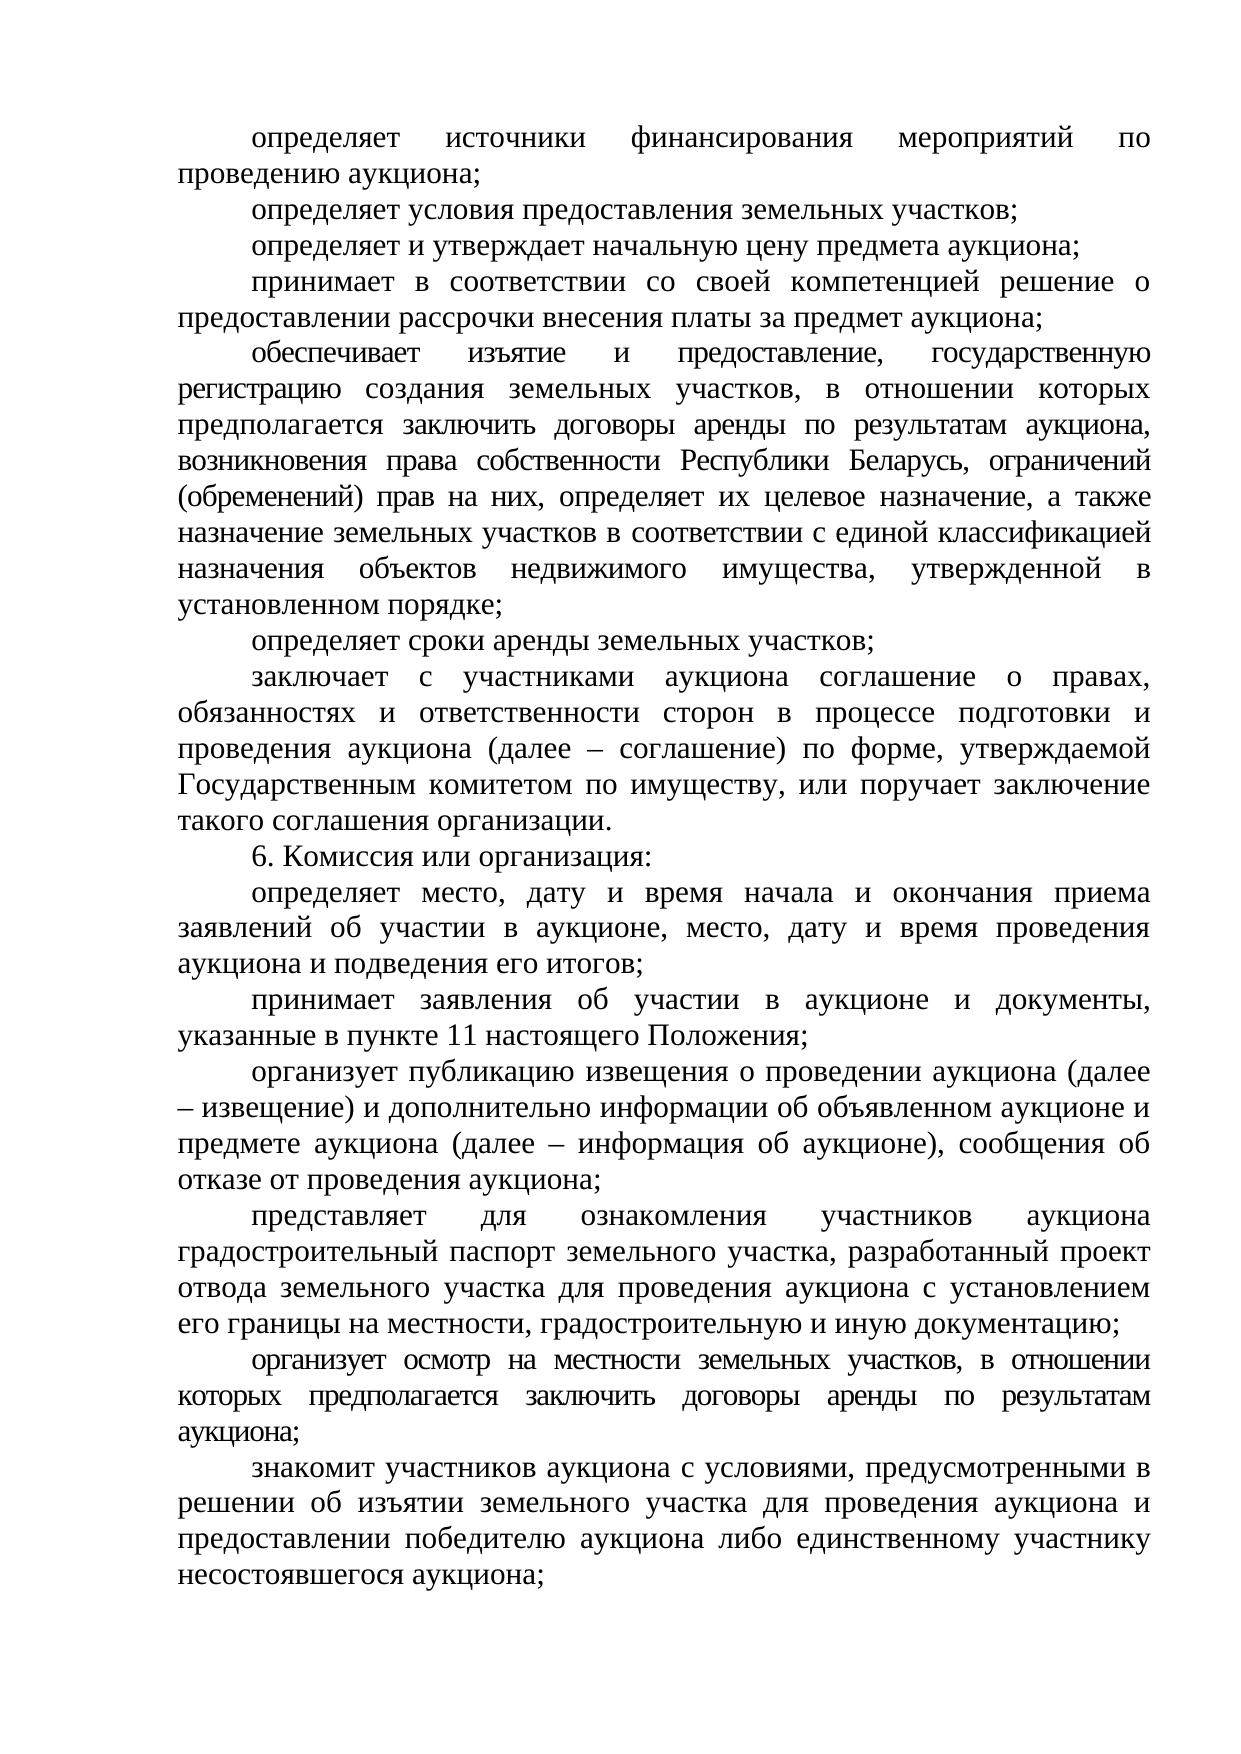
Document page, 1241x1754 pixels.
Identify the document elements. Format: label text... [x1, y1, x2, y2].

text обеспечивает изъятие и предоставление, государственную регистрацию создания земельных участков, в отношении которых предполагается заключить договоры аренды по результатам аукциона, возникновения права собственности Республики Беларусь, ограничений (обременений) прав на них, определяет их целевое назначение, а также назначение земельных участков в соответствии с единой классификацией назначения объектов недвижимого имущества, утвержденной в установленном порядке; [177, 334, 1152, 621]
text организует осмотр на местности земельных участков, в отношении которых предполагается заключить договоры аренды по результатам аукциона; [177, 1340, 1152, 1448]
text определяет сроки аренды земельных участков; [177, 621, 1152, 657]
text знакомит участников аукциона с условиями, предусмотренными в решении об изъятии земельного участка для проведения аукциона и предоставлении победителю аукциона либо единственному участнику несостоявшегося аукциона; [177, 1448, 1152, 1592]
text заключает с участниками аукциона соглашение о правах, обязанностях и ответственности сторон в процессе подготовки и проведения аукциона (далее – соглашение) по форме, утверждаемой Государственным комитетом по имуществу, или поручает заключение такого соглашения организации. [177, 657, 1152, 837]
text принимает в соответствии со своей компетенцией решение о предоставлении рассрочки внесения платы за предмет аукциона; [177, 262, 1152, 334]
text определяет условия предоставления земельных участков; [177, 190, 1152, 226]
text организует публикацию извещения о проведении аукциона (далее – извещение) и дополнительно информации об объявленном аукционе и предмете аукциона (далее – информация об аукционе), сообщения об отказе от проведения аукциона; [177, 1052, 1152, 1196]
text определяет и утверждает начальную цену предмета аукциона; [177, 226, 1152, 262]
text принимает заявления об участии в аукционе и документы, указанные в пункте 11 настоящего Положения; [177, 981, 1152, 1052]
text определяет место, дату и время начала и окончания приема заявлений об участии в аукционе, место, дату и время проведения аукциона и подведения его итогов; [177, 873, 1152, 981]
text представляет для ознакомления участников аукциона градостроительный паспорт земельного участка, разработанный проект отвода земельного участка для проведения аукциона с установлением его границы на местности, градостроительную и иную документацию; [177, 1196, 1152, 1340]
text определяет источники финансирования мероприятий по проведению аукциона; [177, 118, 1152, 190]
text 6. Комиссия или организация: [177, 837, 1152, 873]
